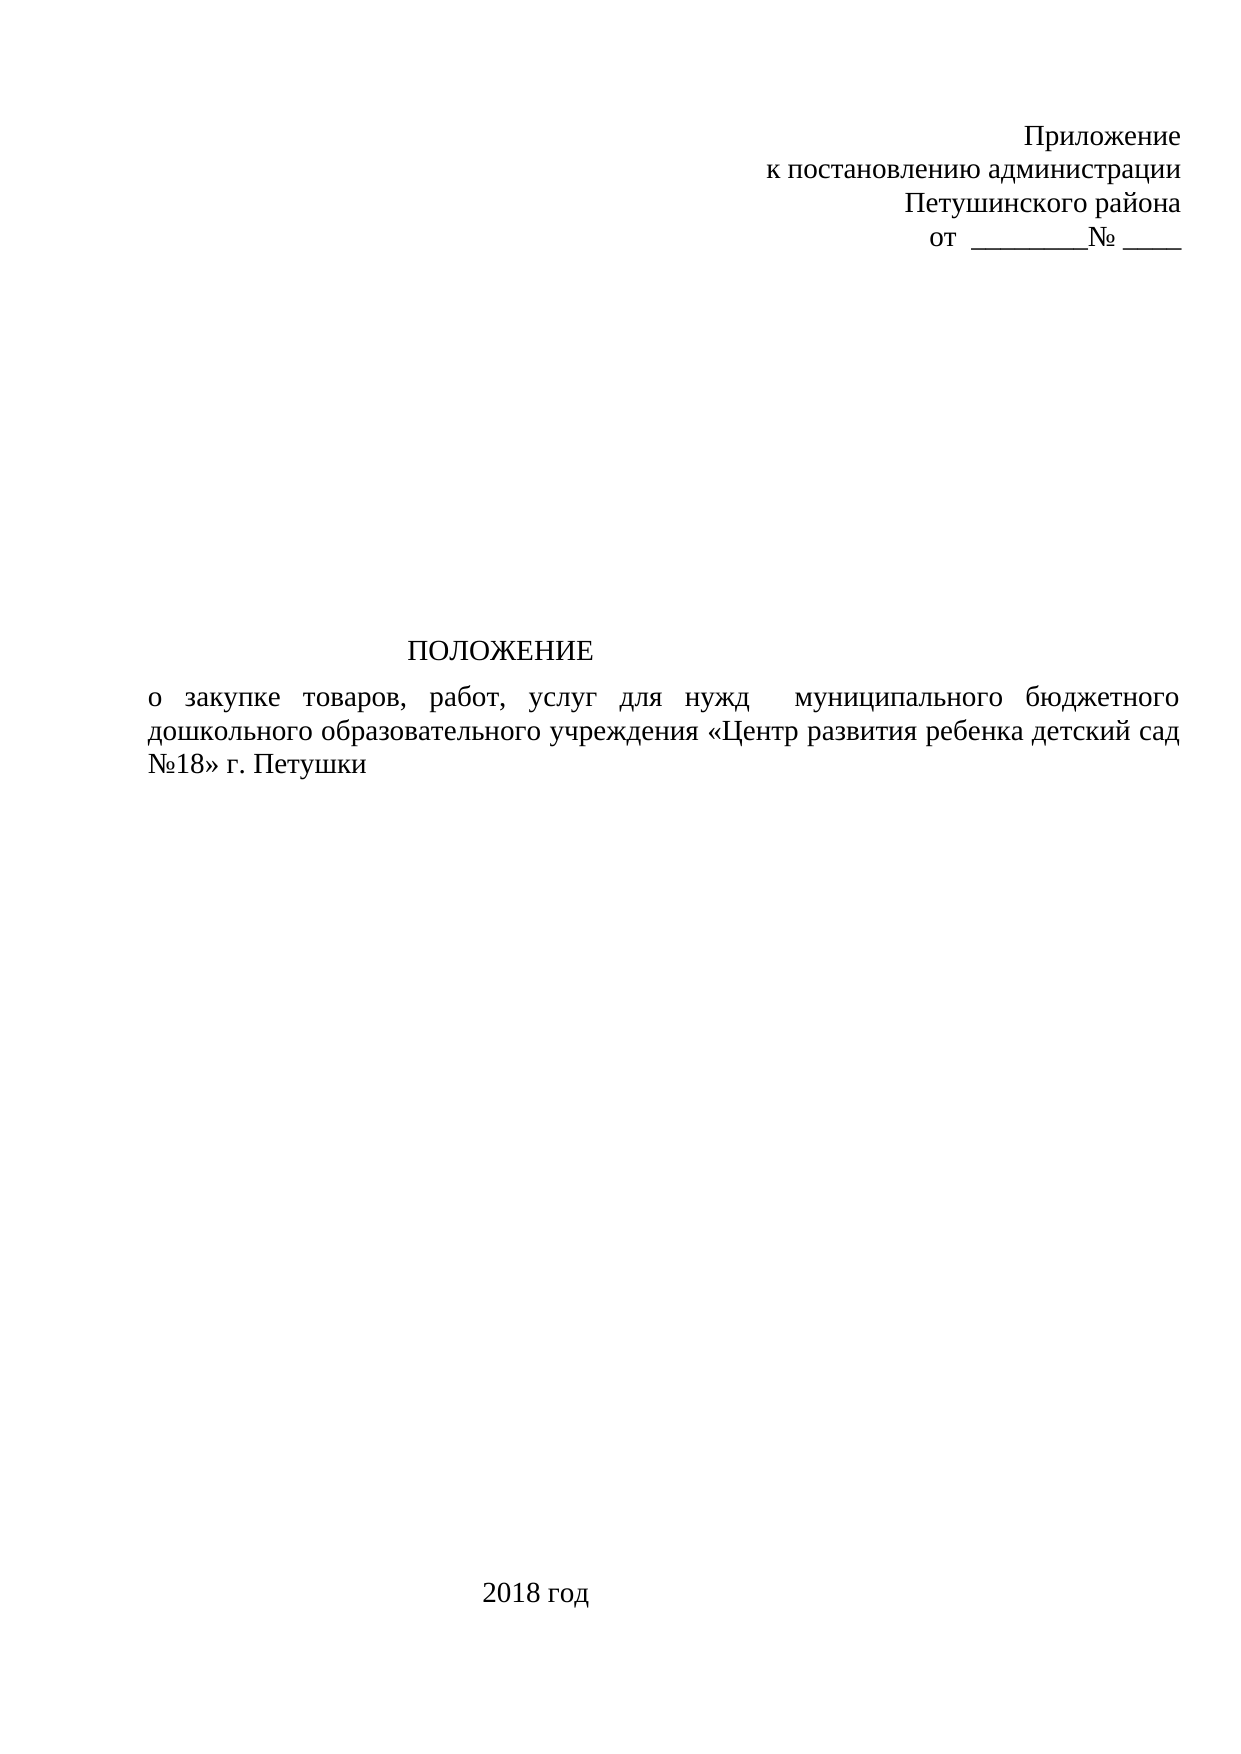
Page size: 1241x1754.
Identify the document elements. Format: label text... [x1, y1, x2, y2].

text ПОЛОЖЕНИЕ [129, 633, 1181, 667]
text о закупке товаров, работ, услуг для нужд муниципального бюджетного дошкольного образовательного учреждения «Центр развития ребенка детский сад №18» г. Петушки [148, 679, 1181, 780]
text от ________№ ____ [129, 219, 1181, 252]
text Петушинского района [148, 185, 1181, 219]
text Приложение [148, 118, 1181, 152]
text 2018 год [148, 1575, 1181, 1608]
text к постановлению администрации [148, 152, 1181, 185]
